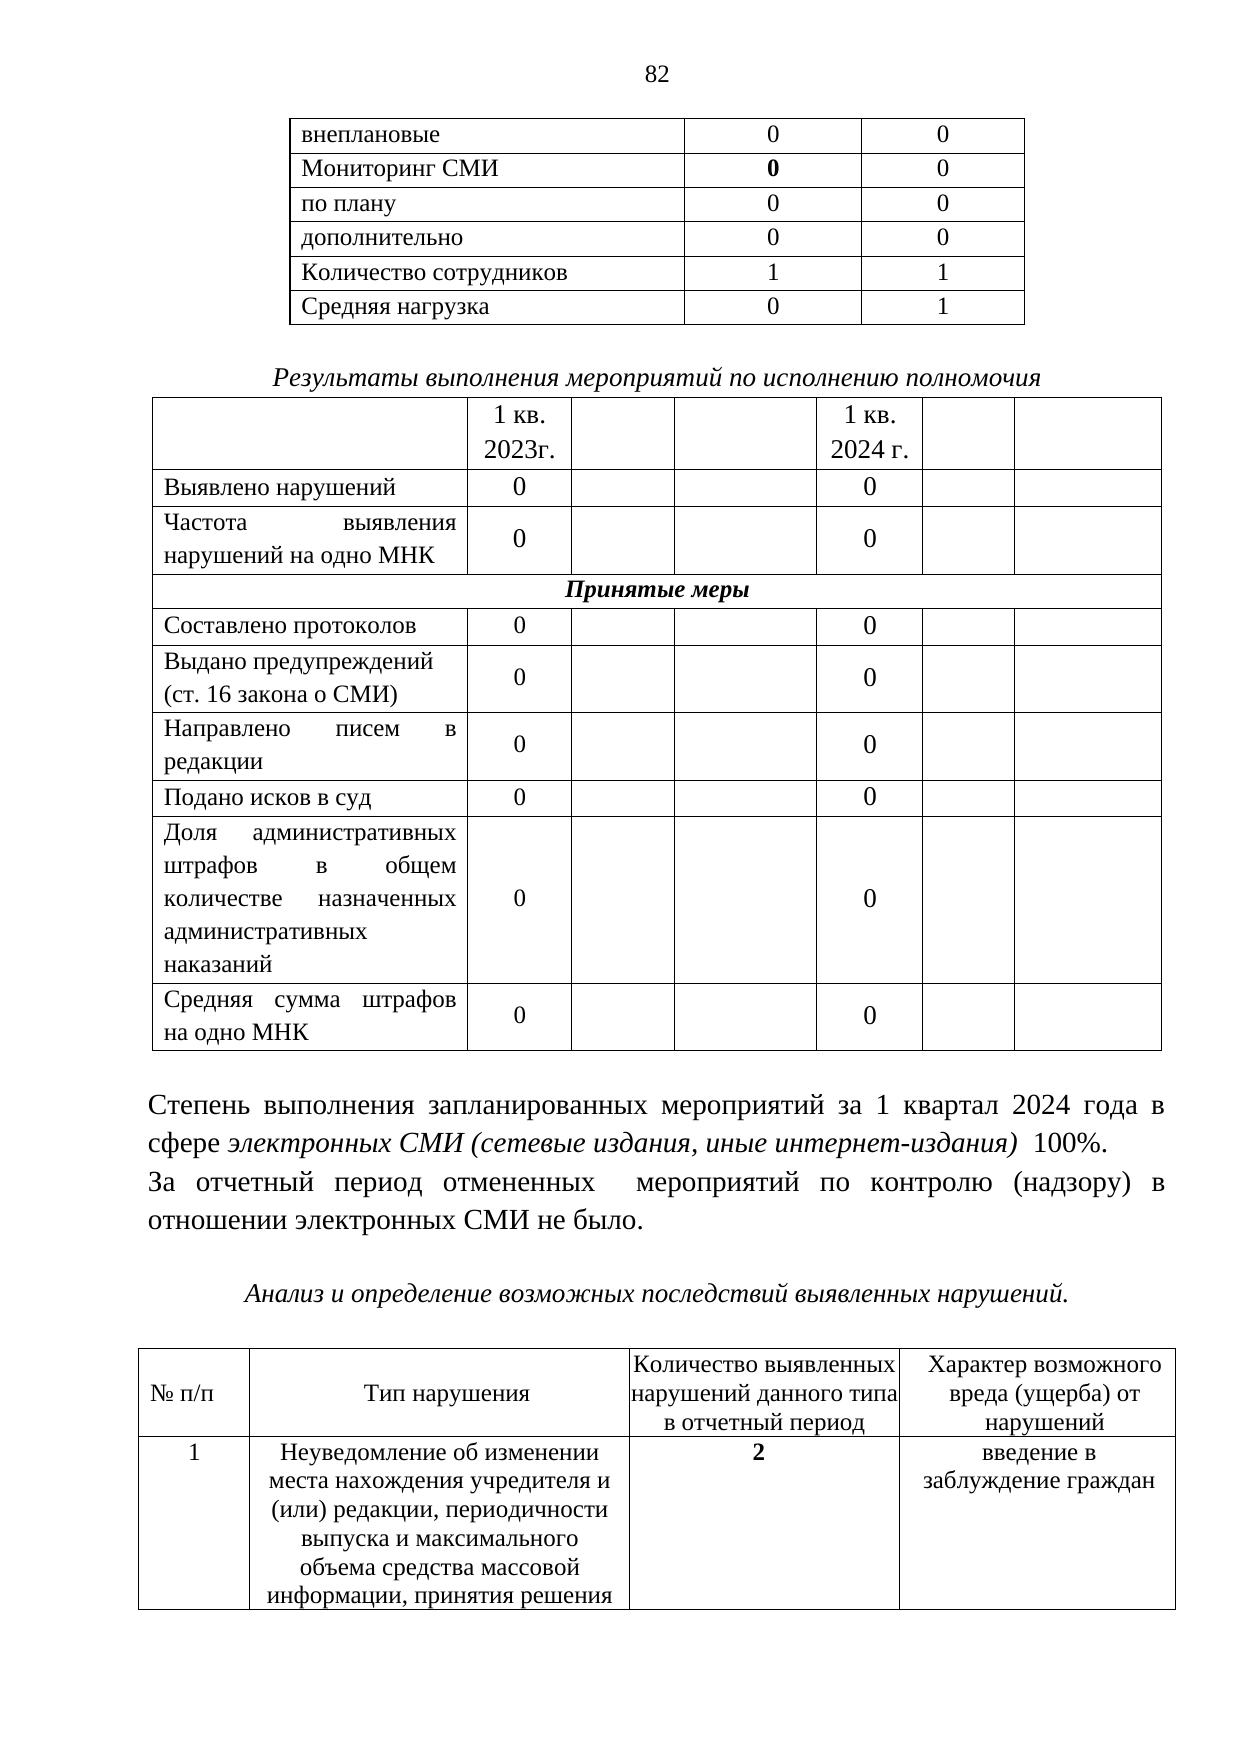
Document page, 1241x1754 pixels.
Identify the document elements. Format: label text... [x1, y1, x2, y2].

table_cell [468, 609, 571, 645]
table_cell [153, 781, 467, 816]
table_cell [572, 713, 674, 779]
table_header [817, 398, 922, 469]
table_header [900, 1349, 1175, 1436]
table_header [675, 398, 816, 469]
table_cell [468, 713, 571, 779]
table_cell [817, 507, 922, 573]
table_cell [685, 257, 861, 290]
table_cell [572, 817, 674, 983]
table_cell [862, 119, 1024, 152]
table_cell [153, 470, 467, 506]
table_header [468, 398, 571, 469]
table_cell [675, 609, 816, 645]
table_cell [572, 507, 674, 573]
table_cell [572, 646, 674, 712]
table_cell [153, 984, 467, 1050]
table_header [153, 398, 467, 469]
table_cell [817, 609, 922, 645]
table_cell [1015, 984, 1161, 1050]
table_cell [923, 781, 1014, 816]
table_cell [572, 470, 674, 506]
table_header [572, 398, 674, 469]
text Анализ и определение возможных последствий выявленных нарушений. [148, 1277, 1166, 1308]
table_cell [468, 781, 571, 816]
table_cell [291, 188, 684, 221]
text За отчетный период отмененных мероприятий по контролю (надзору) в отношении электронных СМИ не было. [148, 1164, 1166, 1236]
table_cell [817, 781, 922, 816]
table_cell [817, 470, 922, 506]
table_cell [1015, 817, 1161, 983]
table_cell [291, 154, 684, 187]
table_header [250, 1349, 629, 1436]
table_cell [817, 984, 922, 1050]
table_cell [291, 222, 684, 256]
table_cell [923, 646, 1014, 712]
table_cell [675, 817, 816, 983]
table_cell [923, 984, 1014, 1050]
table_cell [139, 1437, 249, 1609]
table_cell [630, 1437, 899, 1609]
text Степень выполнения запланированных мероприятий за 1 квартал 2024 года в сфере электронных СМИ (сетевые издания, иные интернет-издания) 100%. [148, 1087, 1166, 1159]
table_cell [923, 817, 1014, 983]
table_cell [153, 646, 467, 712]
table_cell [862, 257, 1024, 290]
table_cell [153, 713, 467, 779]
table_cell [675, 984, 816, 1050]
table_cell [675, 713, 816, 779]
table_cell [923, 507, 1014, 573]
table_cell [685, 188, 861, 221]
text Результаты выполнения мероприятий по исполнению полномочия [148, 361, 1166, 392]
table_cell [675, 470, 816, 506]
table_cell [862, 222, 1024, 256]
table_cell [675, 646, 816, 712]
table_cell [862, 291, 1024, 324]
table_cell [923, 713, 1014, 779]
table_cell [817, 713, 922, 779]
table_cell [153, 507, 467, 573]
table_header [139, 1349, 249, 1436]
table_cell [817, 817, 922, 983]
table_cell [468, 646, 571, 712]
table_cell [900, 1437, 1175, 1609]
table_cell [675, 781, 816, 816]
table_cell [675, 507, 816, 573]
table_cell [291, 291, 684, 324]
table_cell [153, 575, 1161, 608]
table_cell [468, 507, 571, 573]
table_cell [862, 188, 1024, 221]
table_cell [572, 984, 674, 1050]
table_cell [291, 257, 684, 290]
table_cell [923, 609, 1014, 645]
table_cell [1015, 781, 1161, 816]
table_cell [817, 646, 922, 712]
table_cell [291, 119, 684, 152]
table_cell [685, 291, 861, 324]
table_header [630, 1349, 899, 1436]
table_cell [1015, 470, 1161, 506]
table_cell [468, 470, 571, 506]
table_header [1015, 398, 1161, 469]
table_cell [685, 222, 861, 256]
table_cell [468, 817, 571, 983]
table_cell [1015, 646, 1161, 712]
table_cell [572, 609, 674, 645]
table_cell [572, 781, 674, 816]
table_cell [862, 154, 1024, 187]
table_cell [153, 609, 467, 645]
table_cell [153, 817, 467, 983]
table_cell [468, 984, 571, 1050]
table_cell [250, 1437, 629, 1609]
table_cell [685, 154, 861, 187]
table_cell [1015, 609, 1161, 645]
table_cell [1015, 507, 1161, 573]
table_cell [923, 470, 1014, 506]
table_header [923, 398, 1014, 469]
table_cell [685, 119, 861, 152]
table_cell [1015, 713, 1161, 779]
